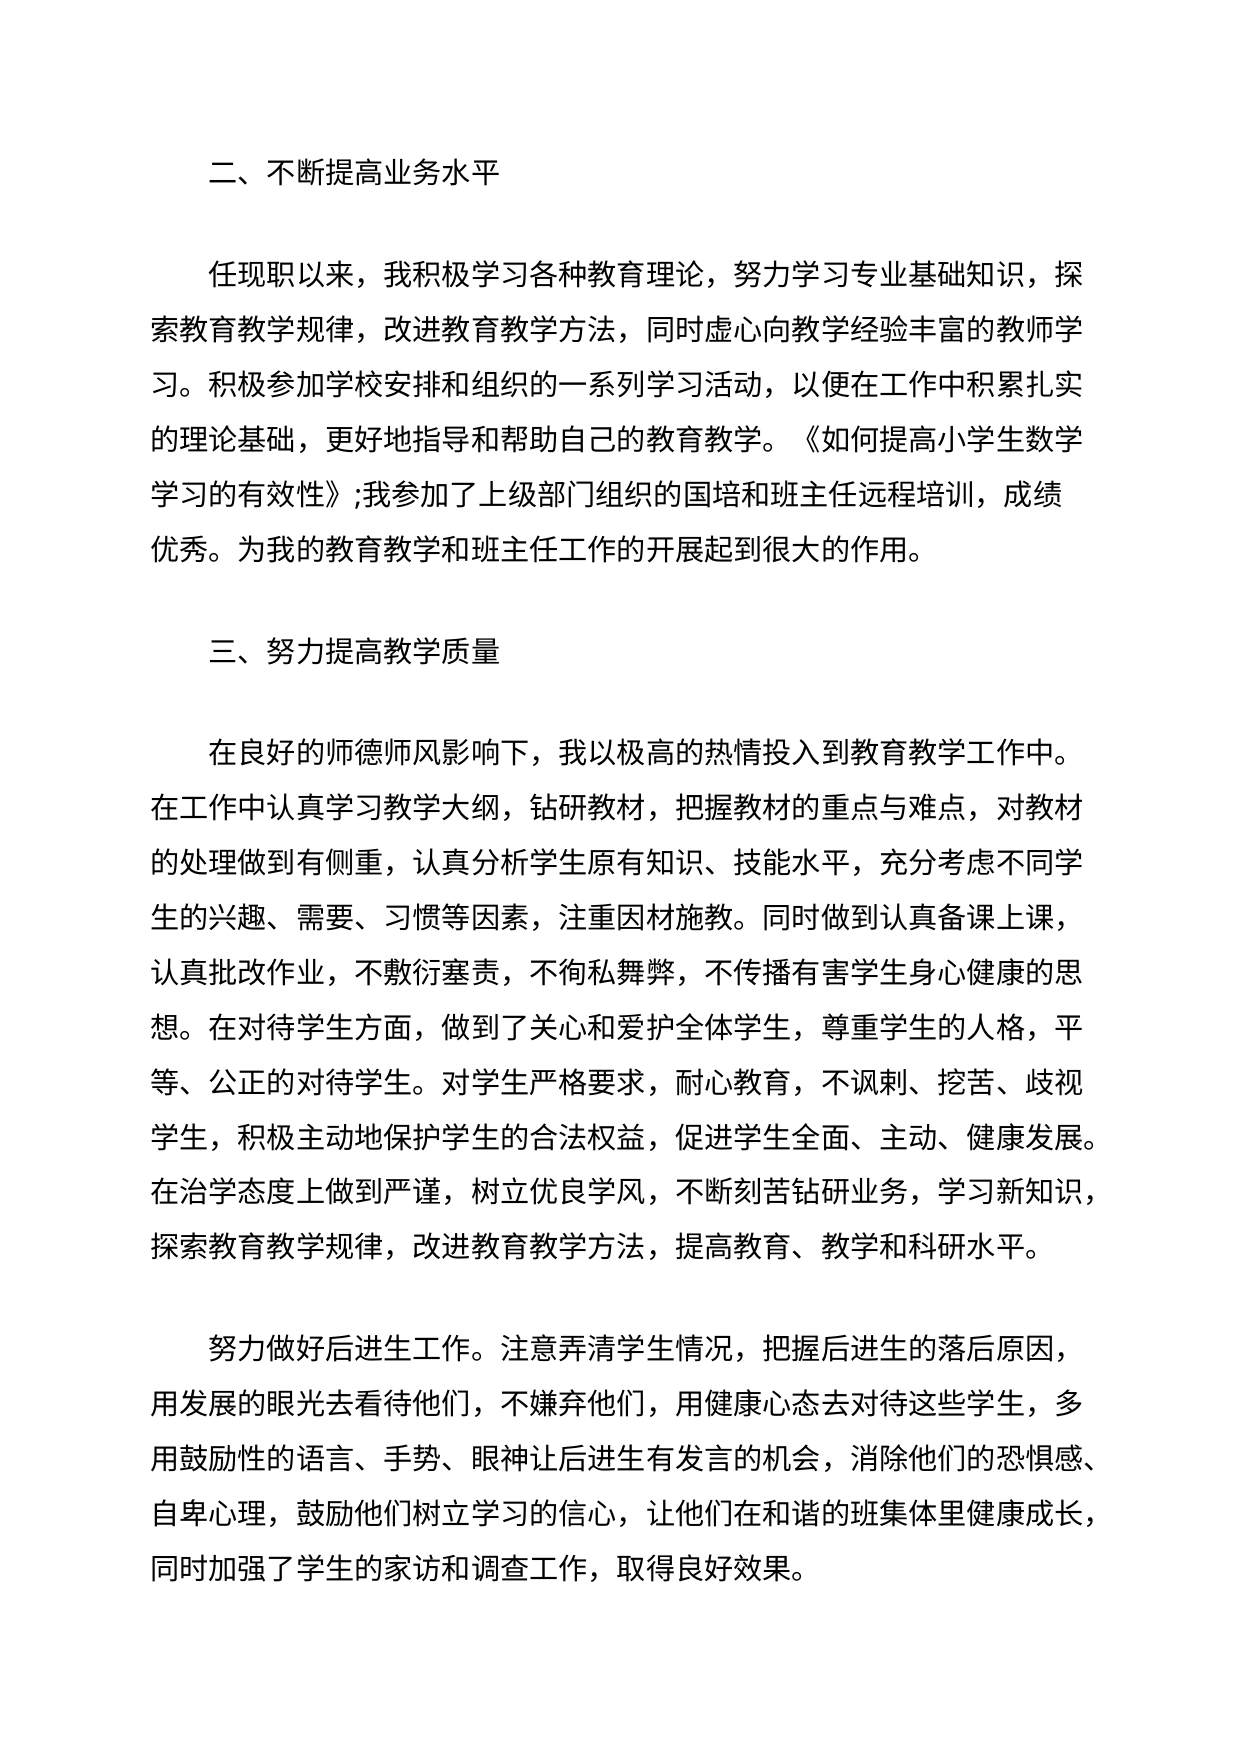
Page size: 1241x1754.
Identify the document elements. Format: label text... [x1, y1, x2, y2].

text 二、不断提高业务水平 [150, 150, 1090, 192]
text 任现职以来，我积极学习各种教育理论，努力学习专业基础知识，探索教育教学规律，改进教育教学方法，同时虚心向教学经验丰富的教师学习。积极参加学校安排和组织的一系列学习活动，以便在工作中积累扎实的理论基础，更好地指导和帮助自己的教育教学。《如何提高小学生数学学习的有效性》;我参加了上级部门组织的国培和班主任远程培训，成绩优秀。为我的教育教学和班主任工作的开展起到很大的作用。 [150, 252, 1090, 569]
text 三、努力提高教学质量 [150, 628, 1090, 670]
text 在良好的师德师风影响下，我以极高的热情投入到教育教学工作中。在工作中认真学习教学大纲，钻研教材，把握教材的重点与难点，对教材的处理做到有侧重，认真分析学生原有知识、技能水平，充分考虑不同学生的兴趣、需要、习惯等因素，注重因材施教。同时做到认真备课上课，认真批改作业，不敷衍塞责，不徇私舞弊，不传播有害学生身心健康的思想。在对待学生方面，做到了关心和爱护全体学生，尊重学生的人格，平等、公正的对待学生。对学生严格要求，耐心教育，不讽剌、挖苦、歧视学生，积极主动地保护学生的合法权益，促进学生全面、主动、健康发展。在治学态度上做到严谨，树立优良学风，不断刻苦钻研业务，学习新知识，探索教育教学规律，改进教育教学方法，提高教育、教学和科研水平。 [150, 730, 1090, 1266]
text 努力做好后进生工作。注意弄清学生情况，把握后进生的落后原因，用发展的眼光去看待他们，不嫌弃他们，用健康心态去对待这些学生，多用鼓励性的语言、手势、眼神让后进生有发言的机会，消除他们的恐惧感、自卑心理，鼓励他们树立学习的信心，让他们在和谐的班集体里健康成长，同时加强了学生的家访和调查工作，取得良好效果。 [150, 1326, 1090, 1588]
